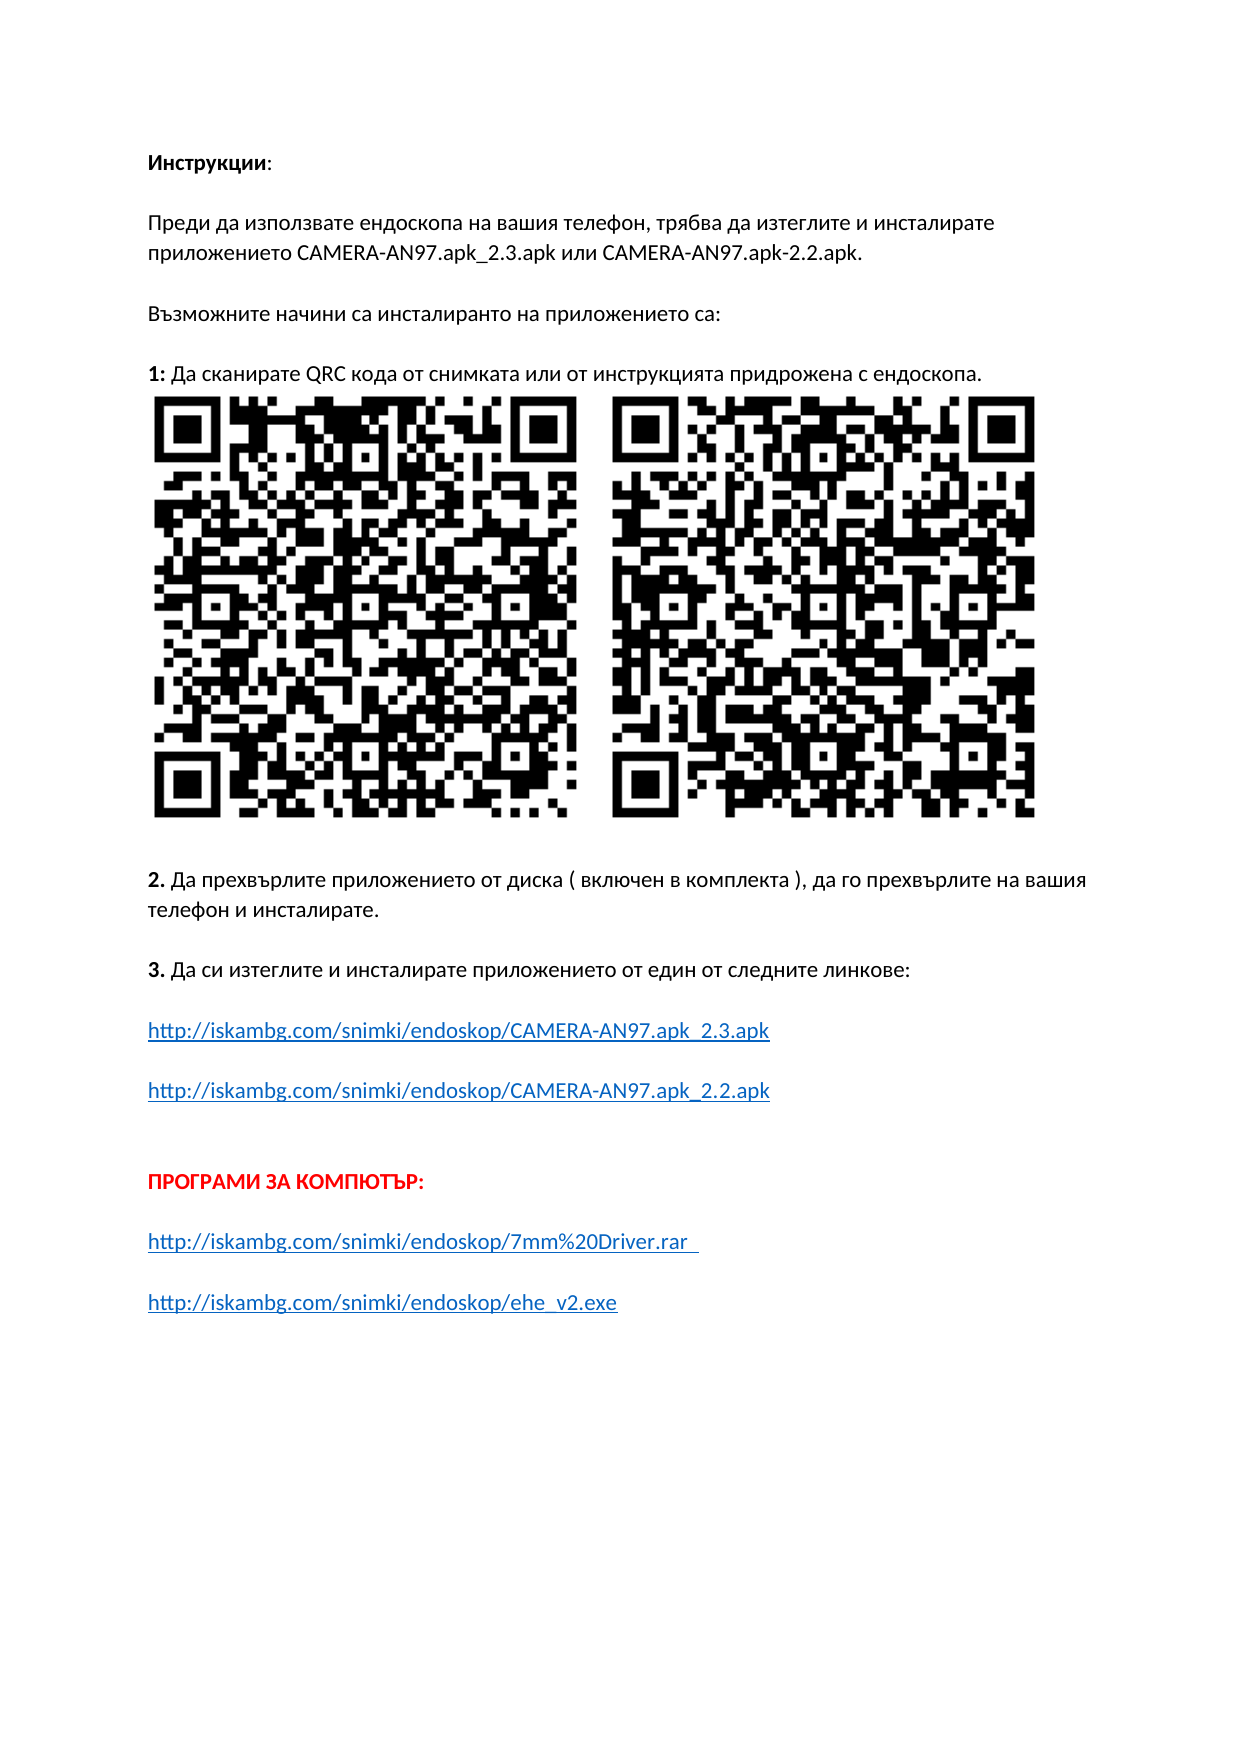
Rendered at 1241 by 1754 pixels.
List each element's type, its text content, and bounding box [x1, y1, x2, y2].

picture [147, 389, 586, 827]
picture [605, 389, 1044, 827]
